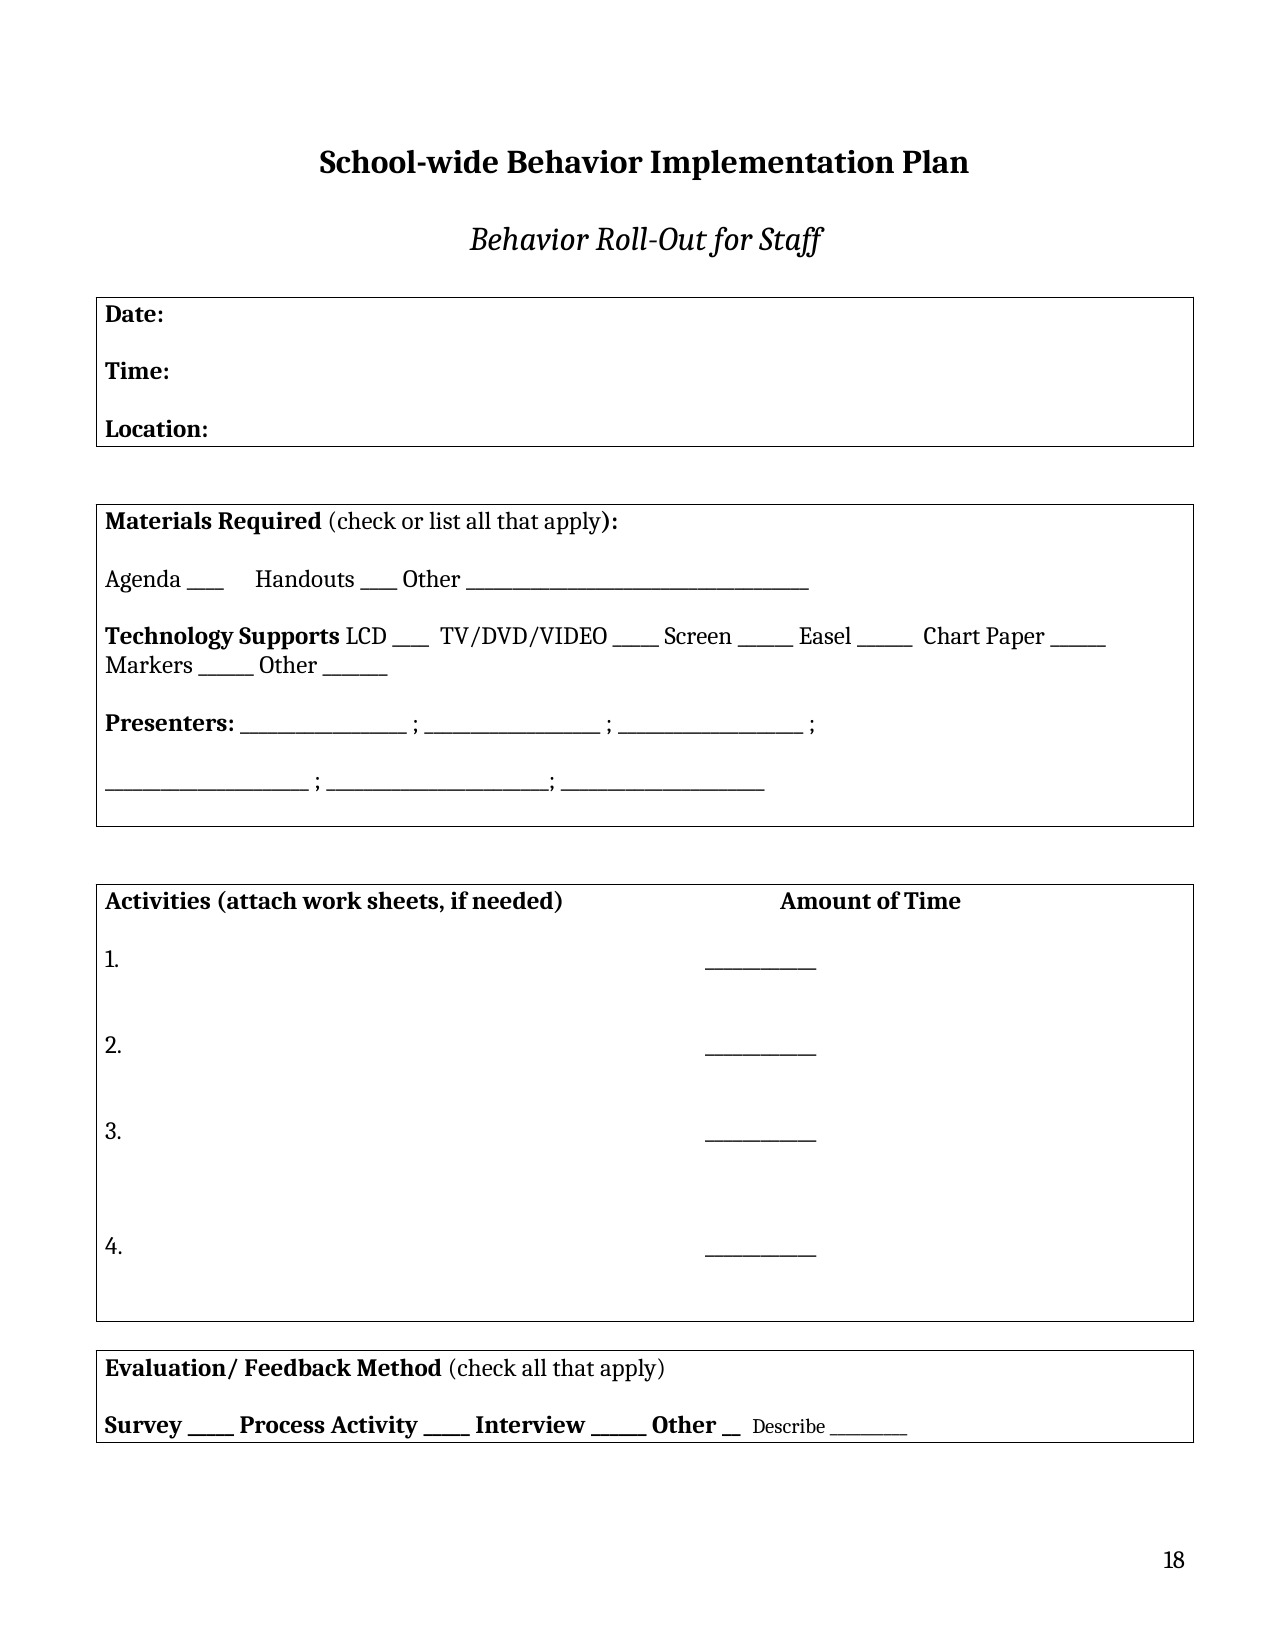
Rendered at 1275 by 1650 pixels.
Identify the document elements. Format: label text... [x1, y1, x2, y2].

text School-wide Behavior Implementation Plan [105, 143, 1185, 182]
text Location: [97, 412, 1193, 446]
text 1. ____________ [105, 945, 1185, 973]
text 2. ____________ [105, 1031, 1185, 1060]
text Materials Required (check or list all that apply): [97, 505, 1193, 536]
text Time: [105, 357, 1185, 386]
text Date: [97, 298, 1193, 328]
text Behavior Roll-Out for Staff [105, 220, 1185, 258]
text 3. ____________ [105, 1117, 1185, 1146]
text Activities (attach work sheets, if needed) Amount of Time [97, 885, 1193, 916]
text Presenters: __________________ ; ___________________ ; ____________________ ; [105, 708, 1185, 737]
text Evaluation/ Feedback Method (check all that apply) [97, 1351, 1193, 1382]
text Survey _____ Process Activity _____ Interview ______ Other __ Describe __________ [97, 1408, 1193, 1442]
text Agenda ____ Handouts ____ Other _____________________________________ [105, 565, 1185, 593]
text ______________________ ; ________________________; ______________________ [105, 766, 1185, 795]
text 4. ____________ [105, 1232, 1185, 1261]
text Technology Supports LCD ____ TV/DVD/VIDEO _____ Screen ______ Easel ______ Chart Paper ______ Markers ______ Other _______ [105, 622, 1185, 680]
